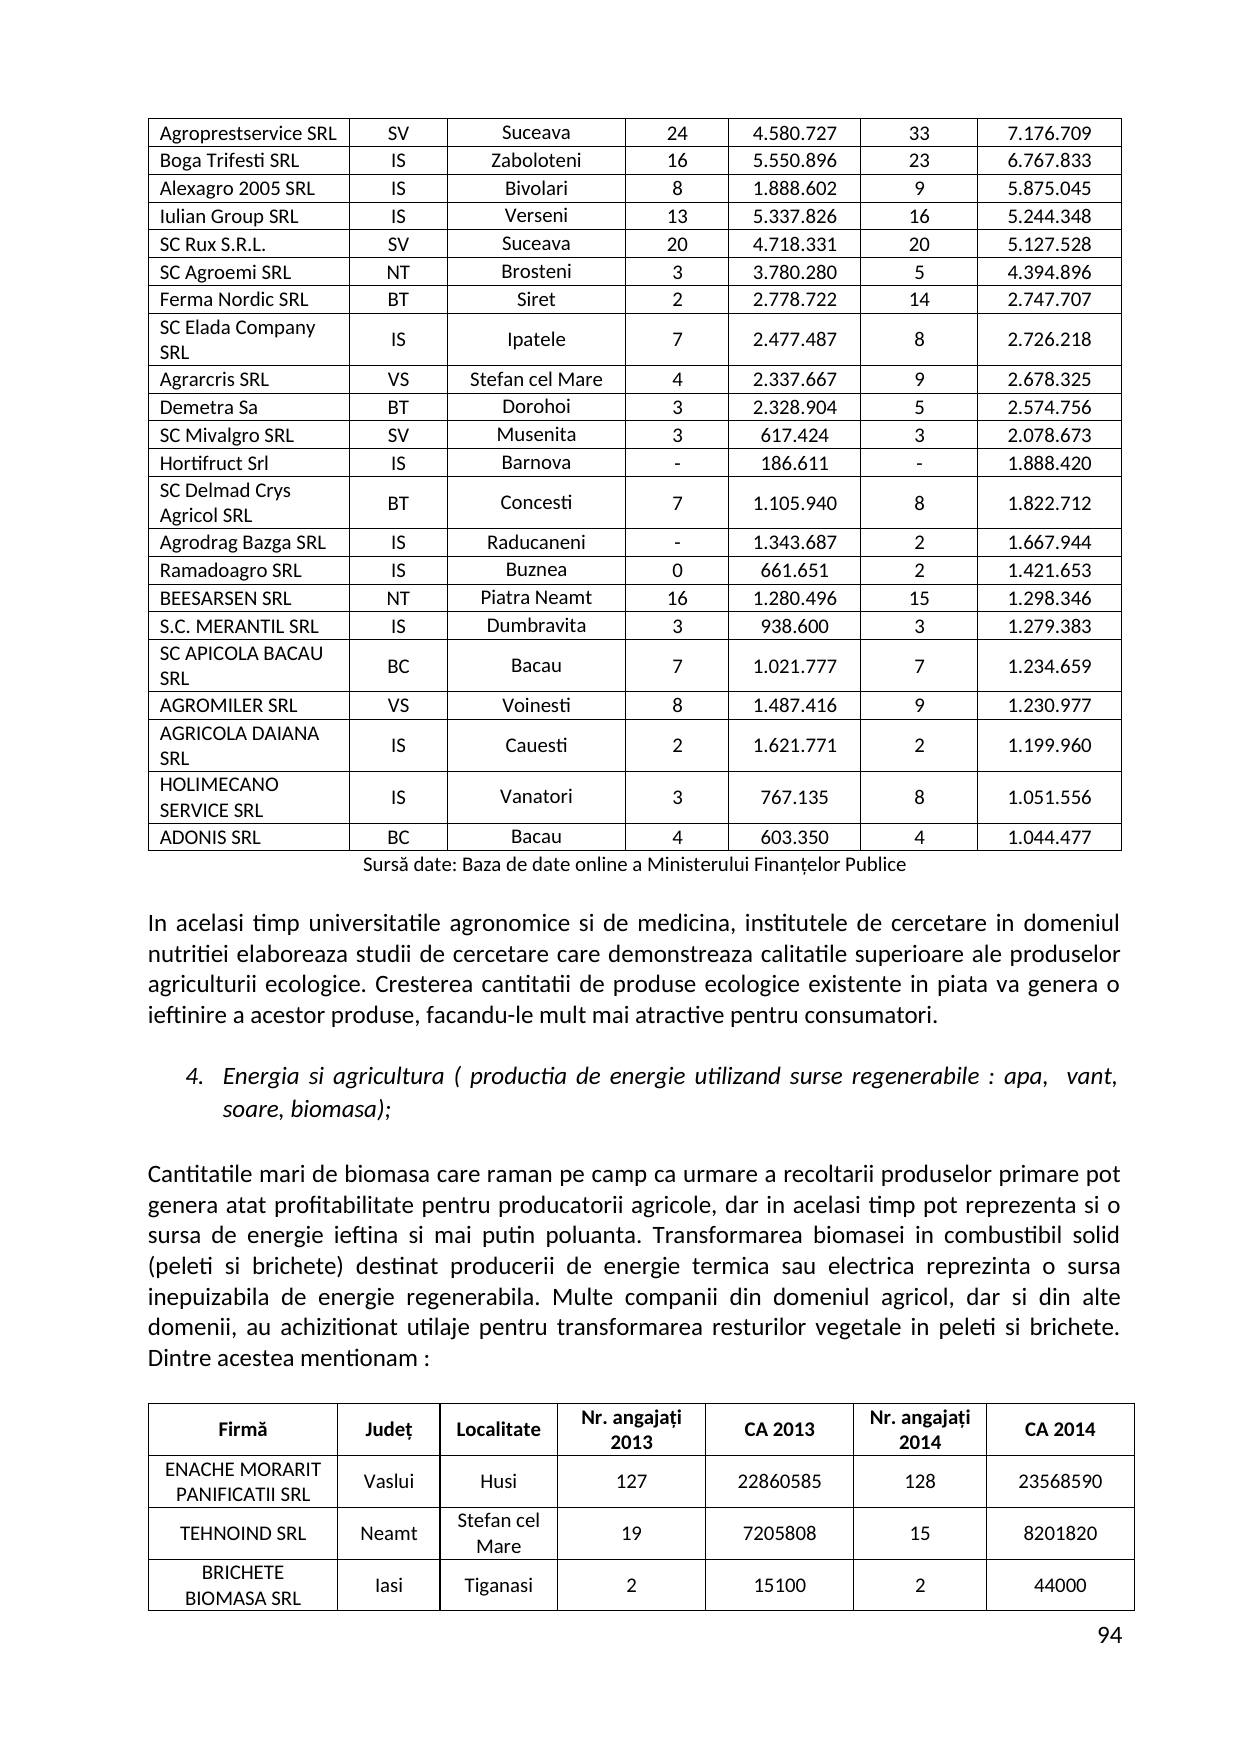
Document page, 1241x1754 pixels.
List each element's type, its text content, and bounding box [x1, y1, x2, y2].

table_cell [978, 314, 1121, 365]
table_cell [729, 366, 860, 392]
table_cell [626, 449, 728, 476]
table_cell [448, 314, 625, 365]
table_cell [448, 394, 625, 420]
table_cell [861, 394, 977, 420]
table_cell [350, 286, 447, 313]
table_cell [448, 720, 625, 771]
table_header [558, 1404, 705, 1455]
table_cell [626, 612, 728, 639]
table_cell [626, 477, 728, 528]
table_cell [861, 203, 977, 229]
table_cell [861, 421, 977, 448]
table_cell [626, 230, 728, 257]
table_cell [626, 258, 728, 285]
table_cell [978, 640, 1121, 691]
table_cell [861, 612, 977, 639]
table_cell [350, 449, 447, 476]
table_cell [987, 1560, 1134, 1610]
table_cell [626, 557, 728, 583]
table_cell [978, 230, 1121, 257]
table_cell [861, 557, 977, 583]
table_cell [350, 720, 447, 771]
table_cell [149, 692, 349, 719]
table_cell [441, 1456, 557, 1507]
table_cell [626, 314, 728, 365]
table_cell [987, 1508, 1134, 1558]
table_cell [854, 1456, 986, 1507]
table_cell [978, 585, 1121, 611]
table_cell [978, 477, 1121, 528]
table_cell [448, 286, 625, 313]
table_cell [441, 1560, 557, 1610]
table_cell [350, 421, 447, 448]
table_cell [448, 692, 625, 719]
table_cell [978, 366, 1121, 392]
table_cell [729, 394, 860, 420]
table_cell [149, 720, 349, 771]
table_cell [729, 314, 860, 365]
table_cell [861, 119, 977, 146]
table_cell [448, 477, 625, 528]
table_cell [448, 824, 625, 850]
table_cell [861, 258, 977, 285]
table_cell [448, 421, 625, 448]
text Sursă date: Baza de date online a Ministerului Finanțelor Publice [148, 851, 1122, 877]
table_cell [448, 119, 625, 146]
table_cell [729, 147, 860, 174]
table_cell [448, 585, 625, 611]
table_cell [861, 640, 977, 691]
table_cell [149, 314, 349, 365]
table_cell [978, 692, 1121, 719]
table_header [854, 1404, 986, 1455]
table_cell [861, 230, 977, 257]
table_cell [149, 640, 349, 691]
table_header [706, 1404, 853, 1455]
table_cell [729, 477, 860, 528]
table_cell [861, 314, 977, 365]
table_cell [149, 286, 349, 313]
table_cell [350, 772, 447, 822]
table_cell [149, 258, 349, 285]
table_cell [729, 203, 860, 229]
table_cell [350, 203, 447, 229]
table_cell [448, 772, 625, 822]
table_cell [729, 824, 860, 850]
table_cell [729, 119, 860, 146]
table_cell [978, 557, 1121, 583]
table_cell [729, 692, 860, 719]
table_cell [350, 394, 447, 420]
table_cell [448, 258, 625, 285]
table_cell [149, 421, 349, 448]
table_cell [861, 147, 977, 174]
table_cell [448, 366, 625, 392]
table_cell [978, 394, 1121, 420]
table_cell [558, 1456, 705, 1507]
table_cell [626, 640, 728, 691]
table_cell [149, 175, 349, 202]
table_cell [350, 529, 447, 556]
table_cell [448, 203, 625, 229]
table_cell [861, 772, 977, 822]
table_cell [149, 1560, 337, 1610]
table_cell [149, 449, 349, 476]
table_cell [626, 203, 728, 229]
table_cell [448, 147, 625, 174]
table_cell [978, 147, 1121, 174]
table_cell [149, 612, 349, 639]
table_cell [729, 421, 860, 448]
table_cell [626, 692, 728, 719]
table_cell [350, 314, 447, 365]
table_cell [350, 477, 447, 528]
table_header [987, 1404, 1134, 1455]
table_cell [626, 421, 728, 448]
text Cantitatile mari de biomasa care raman pe camp ca urmare a recoltarii produselor primare pot genera atat profitabilitate pentru producatorii agricole, dar in acelasi timp pot reprezenta si o sursa de energie ieftina si mai putin poluanta. Transformarea biomasei in combustibil solid (peleti si brichete) destinat producerii de energie termica sau electrica reprezinta o sursa inepuizabila de energie regenerabila. Multe companii din domeniul agricol, dar si din alte domenii, au achizitionat utilaje pentru transformarea resturilor vegetale in peleti si brichete. Dintre acestea mentionam : [148, 1159, 1122, 1372]
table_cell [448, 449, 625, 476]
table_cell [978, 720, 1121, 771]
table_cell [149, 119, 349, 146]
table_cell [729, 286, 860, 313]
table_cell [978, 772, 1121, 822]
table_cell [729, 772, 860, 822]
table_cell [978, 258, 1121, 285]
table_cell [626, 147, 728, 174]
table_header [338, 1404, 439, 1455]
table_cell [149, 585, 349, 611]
list Energia si agricultura ( productia de energie utilizand surse regenerabile : apa, vant, soare, biomasa); [185, 1060, 1122, 1123]
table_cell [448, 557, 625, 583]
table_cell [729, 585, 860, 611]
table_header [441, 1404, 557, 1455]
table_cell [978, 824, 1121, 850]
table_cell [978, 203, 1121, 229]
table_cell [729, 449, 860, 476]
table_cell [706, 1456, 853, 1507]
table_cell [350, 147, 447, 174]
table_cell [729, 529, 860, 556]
text In acelasi timp universitatile agronomice si de medicina, institutele de cercetare in domeniul nutritiei elaboreaza studii de cercetare care demonstreaza calitatile superioare ale produselor agriculturii ecologice. Cresterea cantitatii de produse ecologice existente in piata va genera o ieftinire a acestor produse, facandu-le mult mai atractive pentru consumatori. [148, 907, 1122, 1029]
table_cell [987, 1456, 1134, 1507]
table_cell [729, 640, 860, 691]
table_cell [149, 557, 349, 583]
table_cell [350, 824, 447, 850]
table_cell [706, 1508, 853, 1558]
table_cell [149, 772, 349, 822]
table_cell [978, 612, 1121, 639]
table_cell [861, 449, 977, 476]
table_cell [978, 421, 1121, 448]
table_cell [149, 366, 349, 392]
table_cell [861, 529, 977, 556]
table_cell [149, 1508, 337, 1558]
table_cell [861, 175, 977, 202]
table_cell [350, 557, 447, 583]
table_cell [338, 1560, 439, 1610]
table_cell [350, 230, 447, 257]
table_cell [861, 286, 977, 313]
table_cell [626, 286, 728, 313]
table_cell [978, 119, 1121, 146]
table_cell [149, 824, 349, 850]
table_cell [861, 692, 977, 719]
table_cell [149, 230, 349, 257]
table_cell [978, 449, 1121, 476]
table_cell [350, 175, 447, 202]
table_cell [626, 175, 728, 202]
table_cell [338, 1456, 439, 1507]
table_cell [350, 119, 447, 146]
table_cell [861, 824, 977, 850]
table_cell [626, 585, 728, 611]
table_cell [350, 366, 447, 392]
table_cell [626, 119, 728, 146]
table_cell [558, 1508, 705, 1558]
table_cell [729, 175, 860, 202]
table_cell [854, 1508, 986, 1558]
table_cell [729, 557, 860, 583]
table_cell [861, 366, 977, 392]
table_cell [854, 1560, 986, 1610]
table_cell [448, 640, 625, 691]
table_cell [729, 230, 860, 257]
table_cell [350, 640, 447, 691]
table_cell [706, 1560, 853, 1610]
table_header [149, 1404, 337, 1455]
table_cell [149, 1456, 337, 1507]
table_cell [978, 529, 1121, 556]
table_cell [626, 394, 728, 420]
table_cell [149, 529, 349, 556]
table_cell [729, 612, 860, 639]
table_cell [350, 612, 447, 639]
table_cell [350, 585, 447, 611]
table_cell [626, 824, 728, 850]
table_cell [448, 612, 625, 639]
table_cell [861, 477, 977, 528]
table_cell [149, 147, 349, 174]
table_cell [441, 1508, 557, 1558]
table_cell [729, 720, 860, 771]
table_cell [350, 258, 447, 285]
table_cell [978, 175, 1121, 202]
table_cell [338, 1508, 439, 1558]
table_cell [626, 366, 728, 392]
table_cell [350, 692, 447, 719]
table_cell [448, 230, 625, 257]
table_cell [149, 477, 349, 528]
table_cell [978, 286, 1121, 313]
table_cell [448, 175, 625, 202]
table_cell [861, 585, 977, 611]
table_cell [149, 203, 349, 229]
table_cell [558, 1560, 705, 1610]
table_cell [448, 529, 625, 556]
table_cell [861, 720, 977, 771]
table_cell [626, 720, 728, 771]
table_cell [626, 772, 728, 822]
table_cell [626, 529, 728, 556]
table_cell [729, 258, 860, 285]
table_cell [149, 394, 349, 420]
